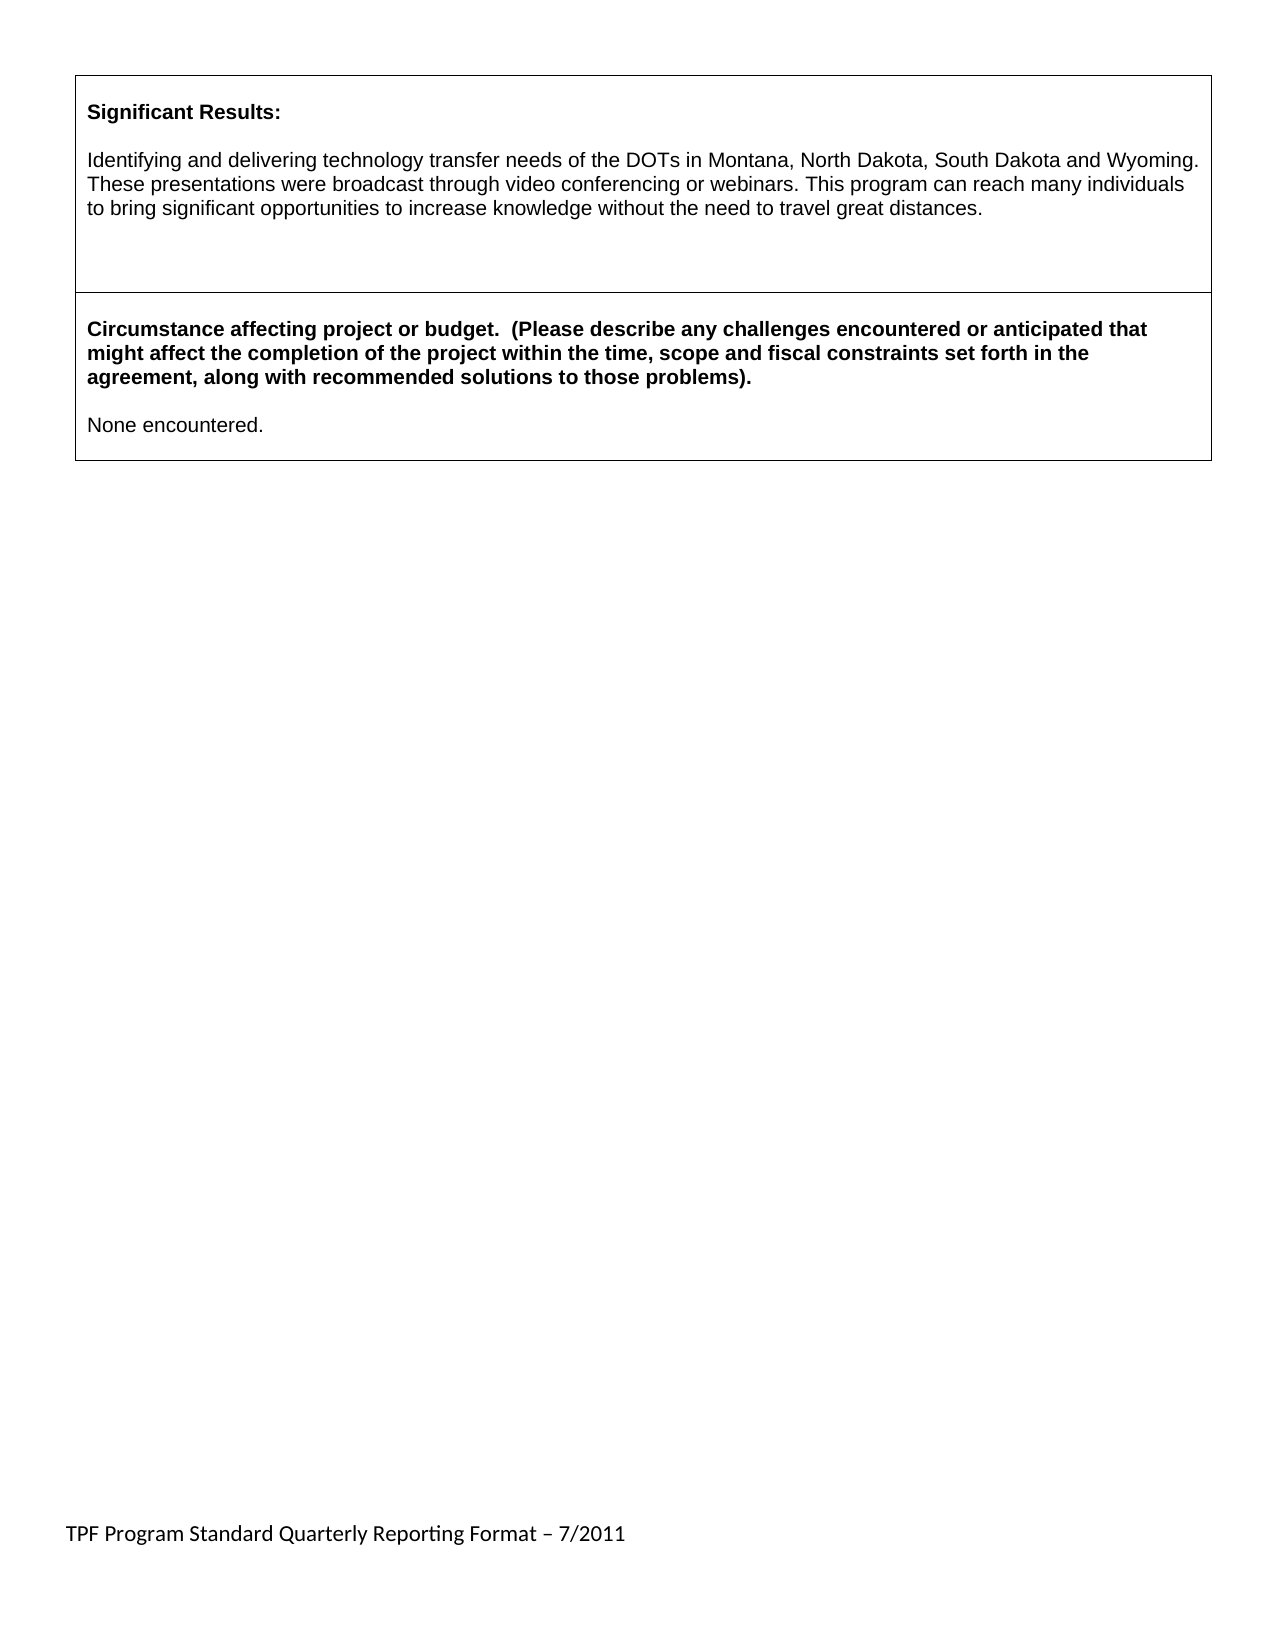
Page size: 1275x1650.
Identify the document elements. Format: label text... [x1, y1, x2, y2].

table_cell Circumstance affecting project or budget. (Please describe any challenges encountered or anticipated that might affect the completion of the project within the time, scope and fiscal constraints set forth in the agreement, along with recommended solutions to those problems). None encountered. [76, 293, 1211, 460]
table_header Significant Results: Identifying and delivering technology transfer needs of the DOTs in Montana, North Dakota, South Dakota and Wyoming. These presentations were broadcast through video conferencing or webinars. This program can reach many individuals to bring significant opportunities to increase knowledge without the need to travel great distances. [76, 76, 1211, 292]
